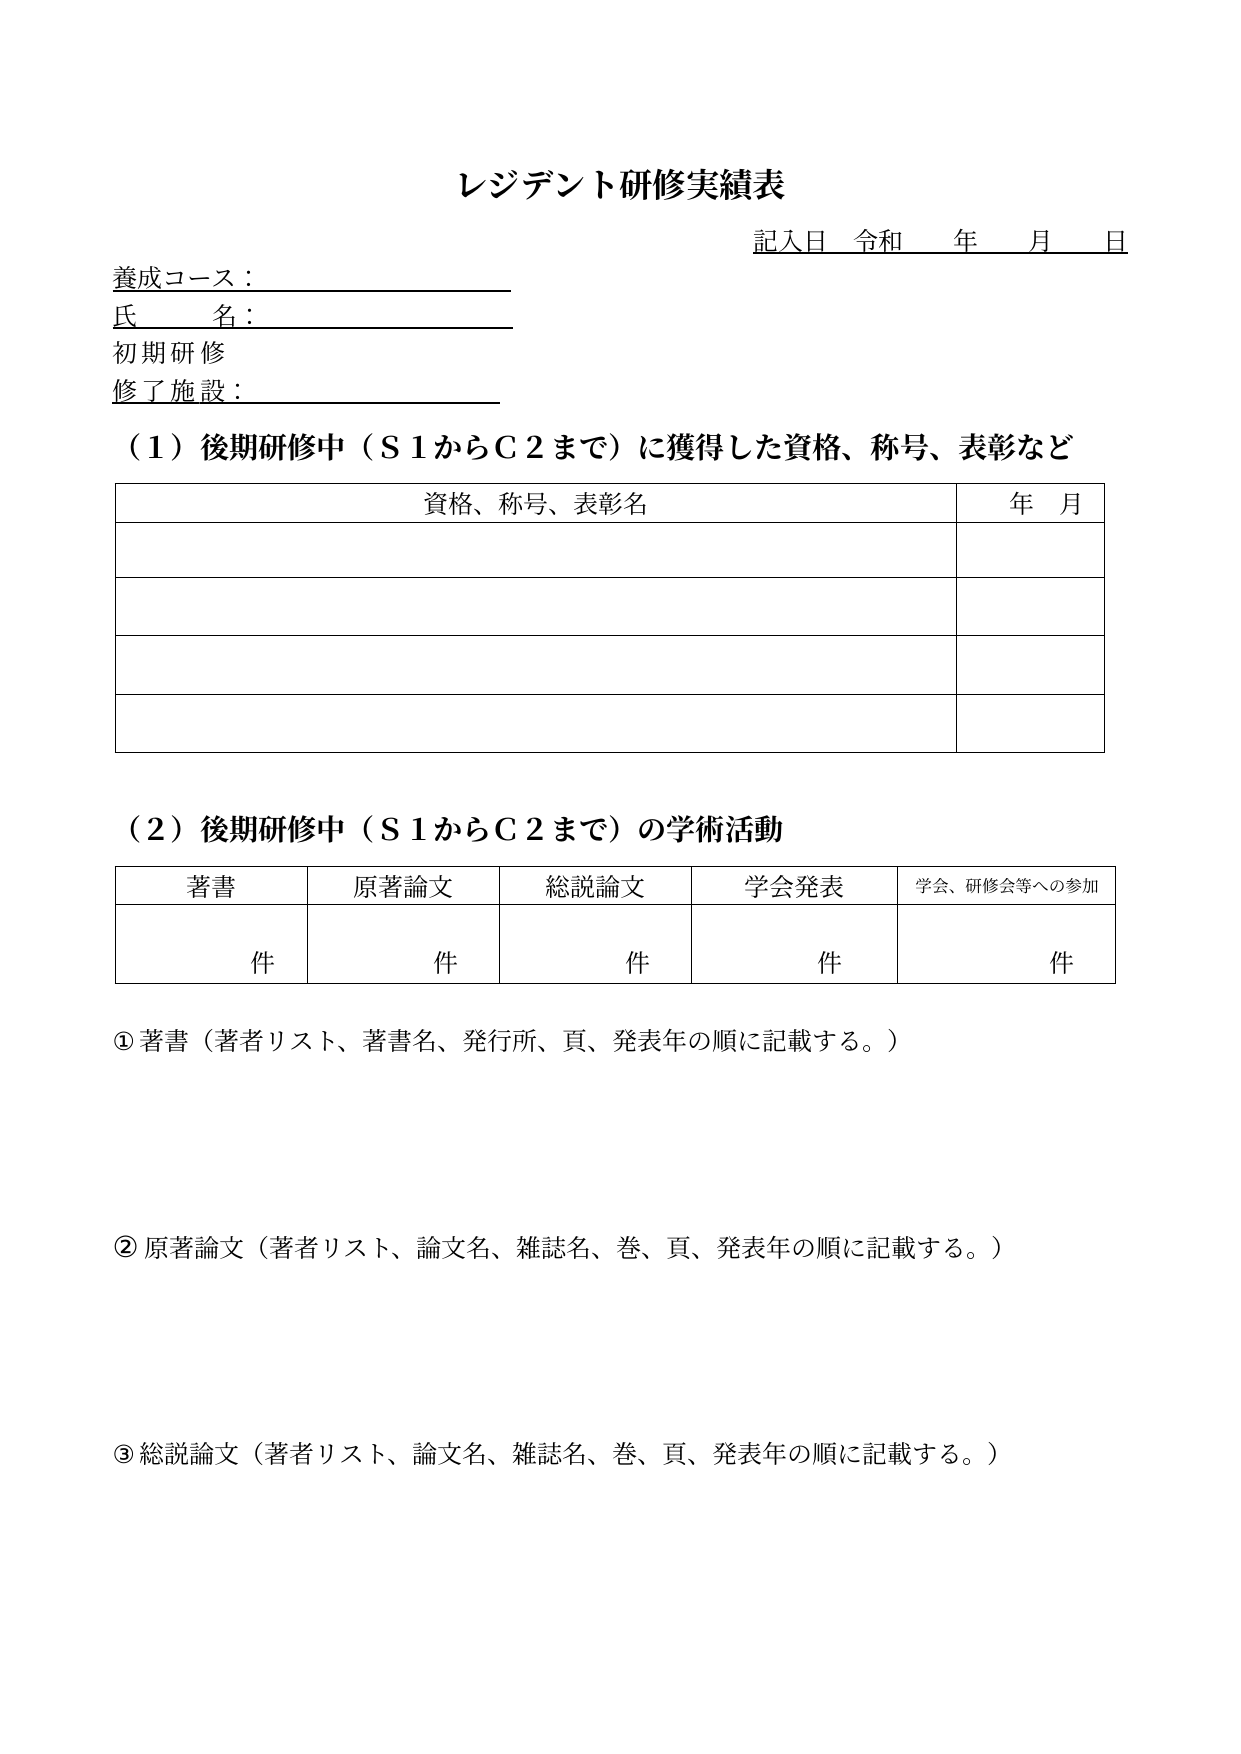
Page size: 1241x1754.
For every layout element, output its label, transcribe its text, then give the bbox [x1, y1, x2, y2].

text （２）後期研修中（Ｓ１からＣ２まで）の学術活動 [112, 791, 1128, 866]
text 初期研修 [112, 333, 1128, 371]
table_header 著書 [116, 867, 307, 904]
table_cell [957, 636, 1104, 694]
text 氏 名： [112, 296, 1128, 333]
table_header 総説論文 [500, 867, 691, 904]
table_cell 件 [692, 905, 897, 982]
table_header 原著論文 [308, 867, 499, 904]
table_cell [116, 578, 956, 635]
table_header 学会発表 [692, 867, 897, 904]
table_cell 件 [500, 905, 691, 982]
table_cell 件 [308, 905, 499, 982]
table_cell [116, 695, 956, 752]
text ③総説論文（著者リスト、論文名、雑誌名、巻、頁、発表年の順に記載する。） [112, 1433, 1128, 1471]
text 修了施設： [112, 371, 1128, 408]
table_cell [116, 523, 956, 577]
table_header 年 月 [957, 484, 1104, 522]
text （１）後期研修中（Ｓ１からＣ２まで）に獲得した資格、称号、表彰など [112, 408, 1128, 483]
text ①著書（著者リスト、著書名、発行所、頁、発表年の順に記載する。） [112, 1021, 1128, 1058]
table_cell [957, 578, 1104, 635]
table_cell [957, 695, 1104, 752]
table_header 学会、研修会等への参加 [898, 867, 1115, 904]
table_cell 件 [116, 905, 307, 982]
table_cell [116, 636, 956, 694]
text 養成コース： [112, 258, 1128, 296]
text ②原著論文（著者リスト、論文名、雑誌名、巻、頁、発表年の順に記載する。） [112, 1208, 1128, 1283]
table_header 資格、称号、表彰名 [116, 484, 956, 522]
table_cell [957, 523, 1104, 577]
table_cell 件 [898, 905, 1115, 982]
text レジデント研修実績表 [112, 146, 1128, 221]
text 記入日 令和 年 月 日 [112, 221, 1128, 258]
